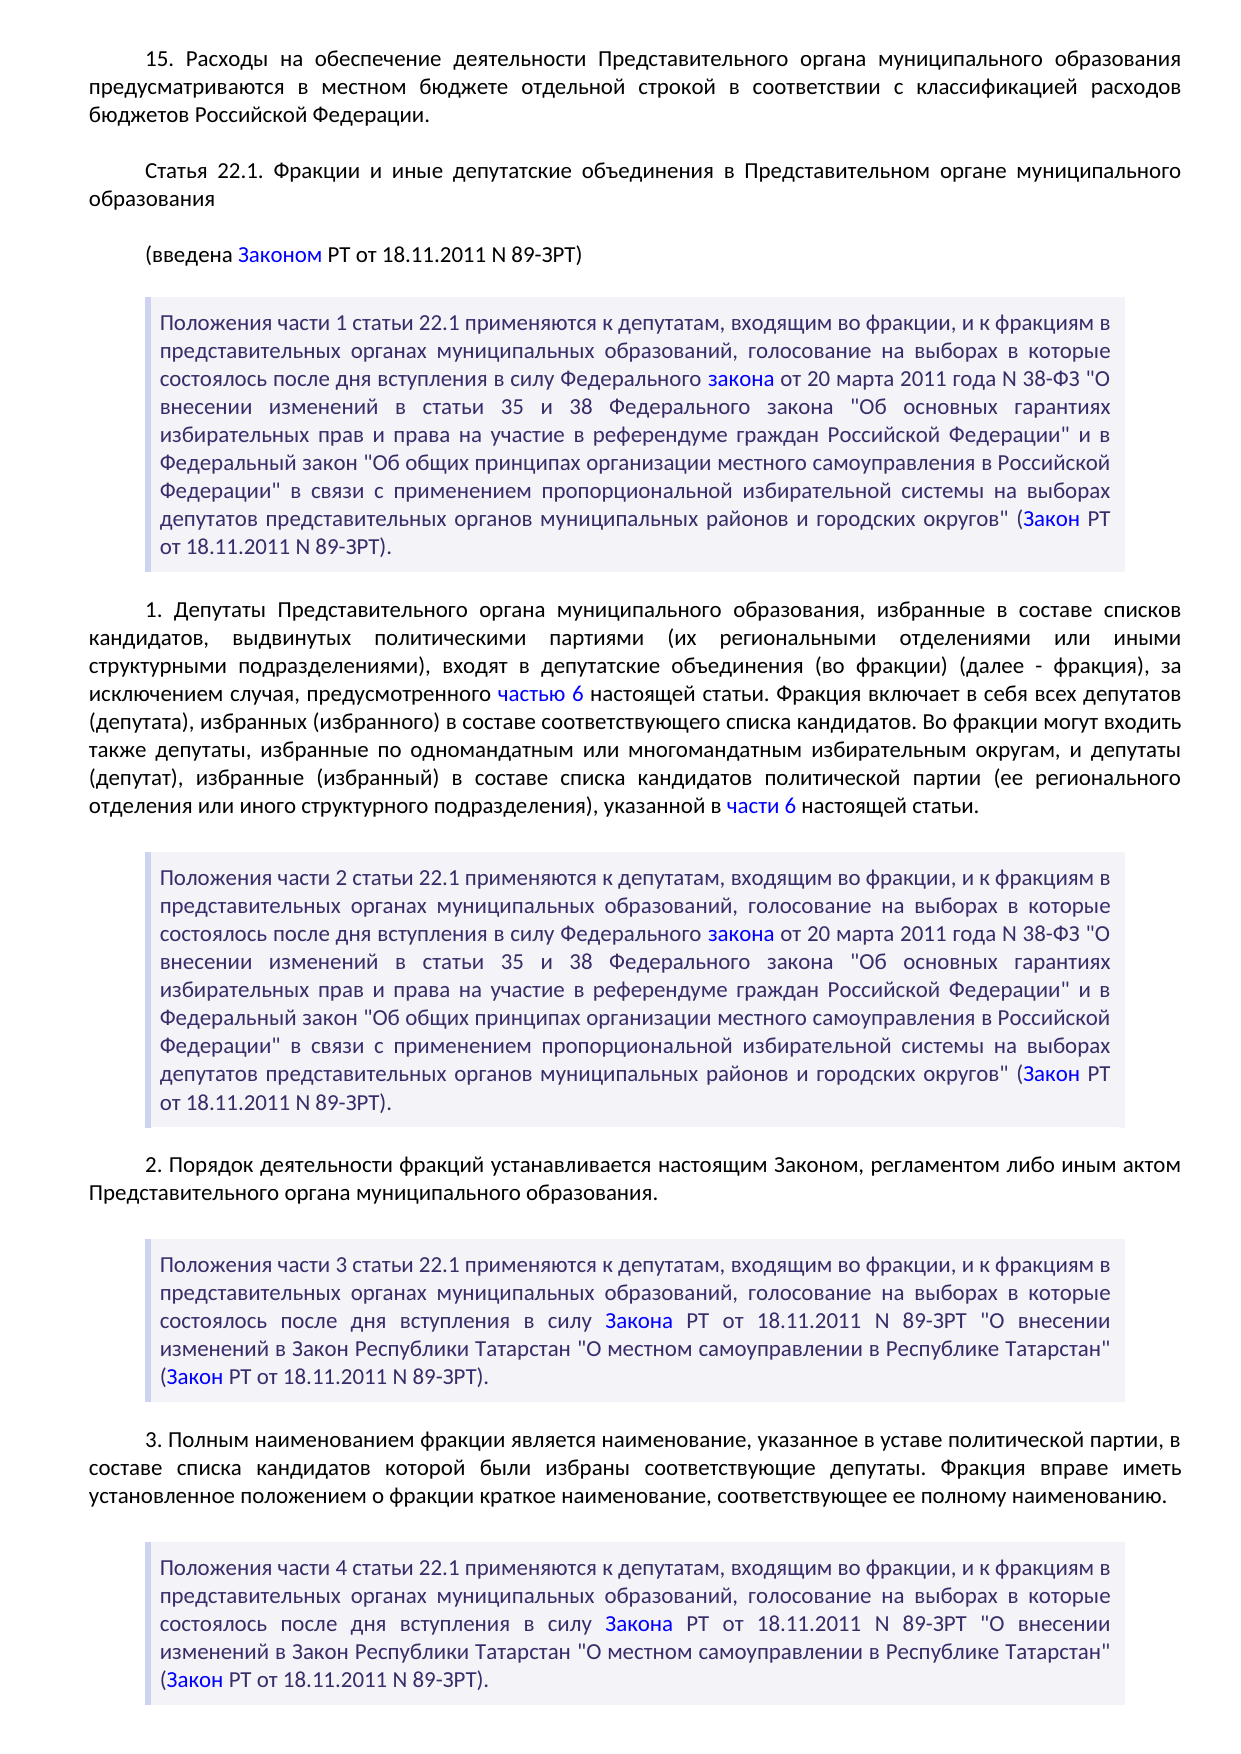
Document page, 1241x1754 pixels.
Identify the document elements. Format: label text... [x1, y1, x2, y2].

text 1. Депутаты Представительного органа муниципального образования, избранные в составе списков кандидатов, выдвинутых политическими партиями (их региональными отделениями или иными структурными подразделениями), входят в депутатские объединения (во фракции) (далее - фракция), за исключением случая, предусмотренного частью 6 настоящей статьи. Фракция включает в себя всех депутатов (депутата), избранных (избранного) в составе соответствующего списка кандидатов. Во фракции могут входить также депутаты, избранные по одномандатным или многомандатным избирательным округам, и депутаты (депутат), избранные (избранный) в составе списка кандидатов политической партии (ее регионального отделения или иного структурного подразделения), указанной в части 6 настоящей статьи. [89, 595, 1181, 819]
text 2. Порядок деятельности фракций устанавливается настоящим Законом, регламентом либо иным актом Представительного органа муниципального образования. [89, 1150, 1181, 1206]
text 15. Расходы на обеспечение деятельности Представительного органа муниципального образования предусматриваются в местном бюджете отдельной строкой в соответствии с классификацией расходов бюджетов Российской Федерации. [89, 44, 1181, 128]
text (введена Законом РТ от 18.11.2011 N 89-ЗРТ) [89, 241, 1181, 268]
table_header Положения части 2 статьи 22.1 применяются к депутатам, входящим во фракции, и к фракциям в представительных органах муниципальных образований, голосование на выборах в которые состоялось после дня вступления в силу Федерального закона от 20 марта 2011 года N 38-ФЗ "О внесении изменений в статьи 35 и 38 Федерального закона "Об основных гарантиях избирательных прав и права на участие в референдуме граждан Российской Федерации" и в Федеральный закон "Об общих принципах организации местного самоуправления в Российской Федерации" в связи с применением пропорциональной избирательной системы на выборах депутатов представительных органов муниципальных районов и городских округов" (Закон РТ от 18.11.2011 N 89-ЗРТ). [151, 852, 1119, 1127]
text 3. Полным наименованием фракции является наименование, указанное в уставе политической партии, в составе списка кандидатов которой были избраны соответствующие депутаты. Фракция вправе иметь установленное положением о фракции краткое наименование, соответствующее ее полному наименованию. [89, 1425, 1181, 1509]
table_header Положения части 1 статьи 22.1 применяются к депутатам, входящим во фракции, и к фракциям в представительных органах муниципальных образований, голосование на выборах в которые состоялось после дня вступления в силу Федерального закона от 20 марта 2011 года N 38-ФЗ "О внесении изменений в статьи 35 и 38 Федерального закона "Об основных гарантиях избирательных прав и права на участие в референдуме граждан Российской Федерации" и в Федеральный закон "Об общих принципах организации местного самоуправления в Российской Федерации" в связи с применением пропорциональной избирательной системы на выборах депутатов представительных органов муниципальных районов и городских округов" (Закон РТ от 18.11.2011 N 89-ЗРТ). [151, 297, 1119, 572]
table_header Положения части 4 статьи 22.1 применяются к депутатам, входящим во фракции, и к фракциям в представительных органах муниципальных образований, голосование на выборах в которые состоялось после дня вступления в силу Закона РТ от 18.11.2011 N 89-ЗРТ "О внесении изменений в Закон Республики Татарстан "О местном самоуправлении в Республике Татарстан" (Закон РТ от 18.11.2011 N 89-ЗРТ). [151, 1542, 1119, 1705]
table_header Положения части 3 статьи 22.1 применяются к депутатам, входящим во фракции, и к фракциям в представительных органах муниципальных образований, голосование на выборах в которые состоялось после дня вступления в силу Закона РТ от 18.11.2011 N 89-ЗРТ "О внесении изменений в Закон Республики Татарстан "О местном самоуправлении в Республике Татарстан" (Закон РТ от 18.11.2011 N 89-ЗРТ). [151, 1239, 1119, 1402]
text Статья 22.1. Фракции и иные депутатские объединения в Представительном органе муниципального образования [89, 156, 1181, 212]
